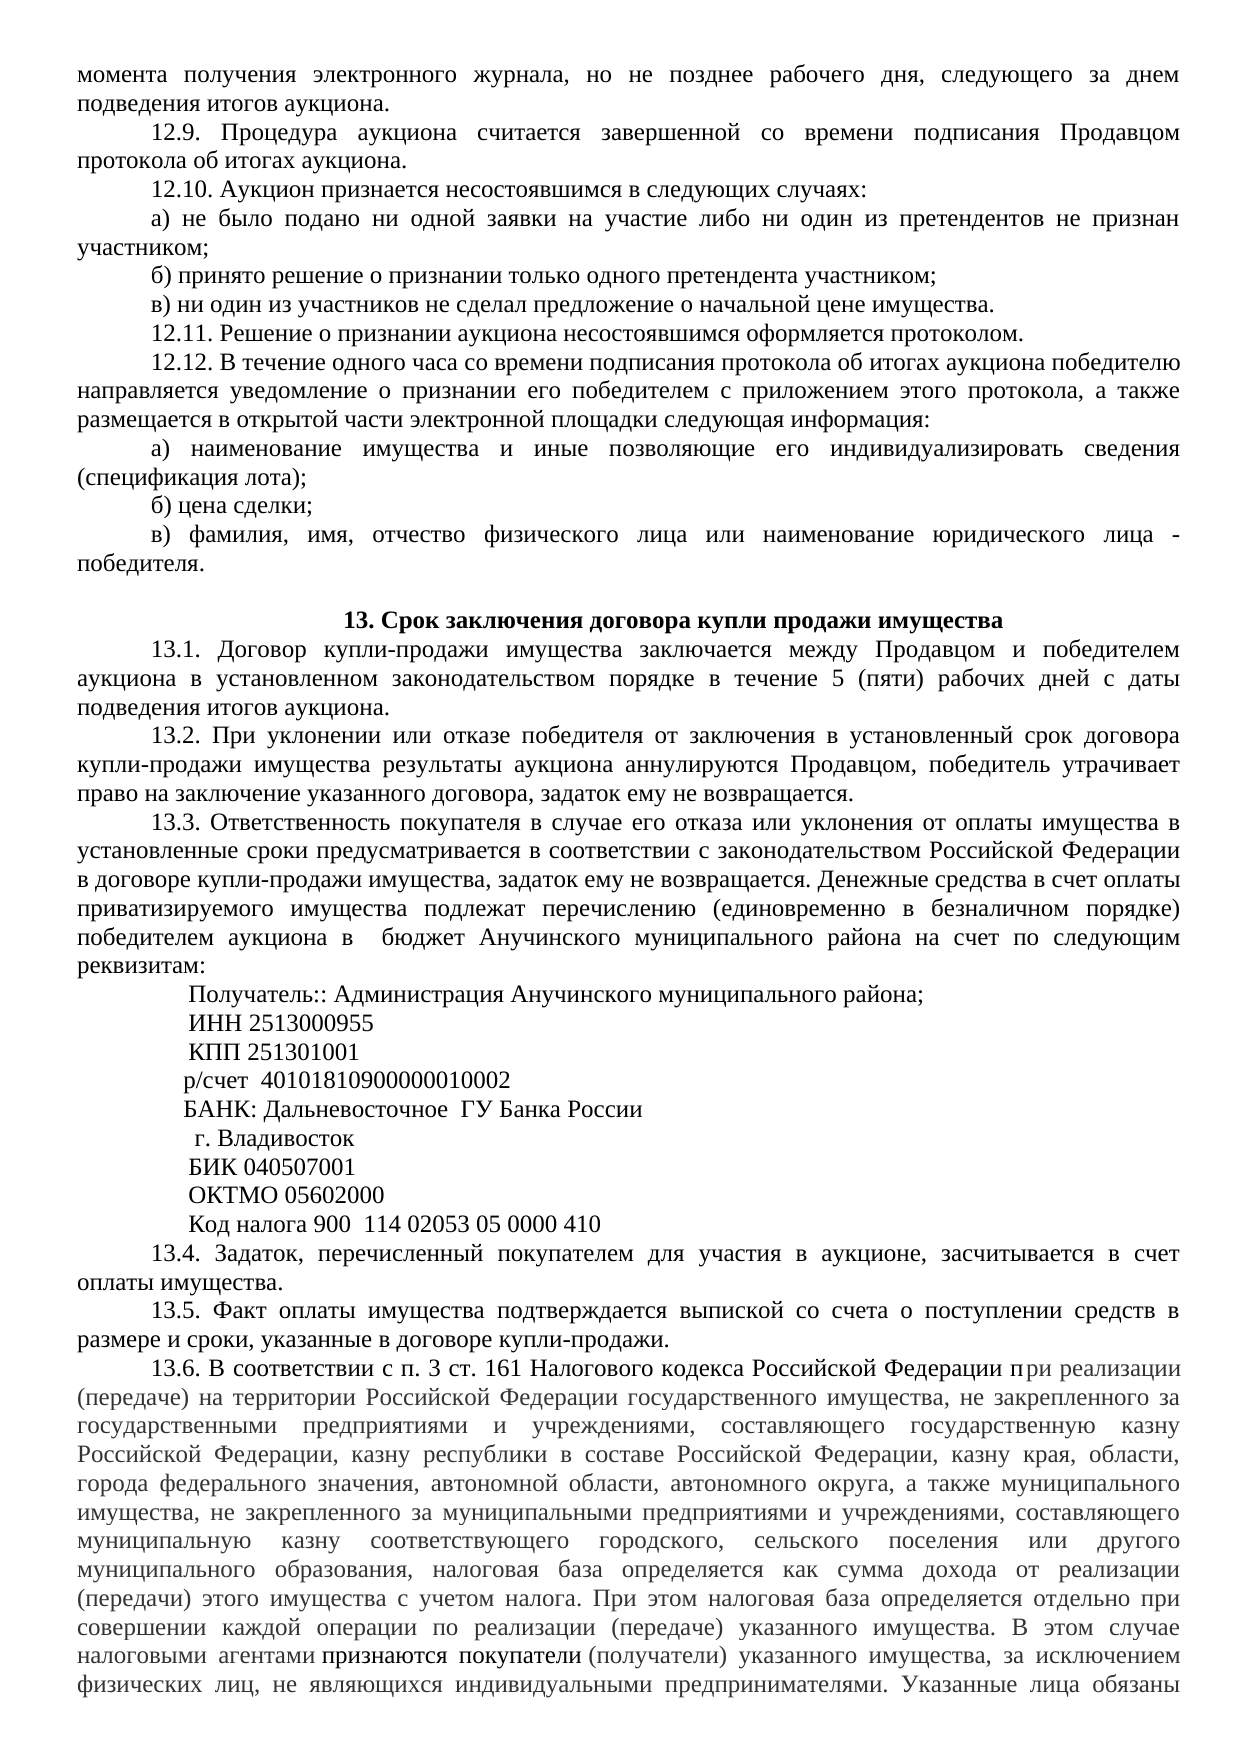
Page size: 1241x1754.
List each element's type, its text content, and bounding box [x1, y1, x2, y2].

text Код налога 900 114 02053 05 0000 410 [151, 1209, 1181, 1238]
text 12.10. Аукцион признается несостоявшимся в следующих случаях: [77, 174, 1181, 203]
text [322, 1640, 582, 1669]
text г. Владивосток [151, 1123, 1181, 1152]
text ОКТМО 05602000 [151, 1180, 1181, 1209]
text а) наименование имущества и иные позволяющие его индивидуализировать сведения (спецификация лота); [77, 433, 1181, 490]
text 13.4. Задаток, перечисленный покупателем для участия в аукционе, засчитывается в счет оплаты имущества. [77, 1238, 1181, 1295]
text 13.3. Ответственность покупателя в случае его отказа или уклонения от оплаты имущества в установленные сроки предусматривается в соответствии с законодательством Российской Федерации в договоре купли-продажи имущества, задаток ему не возвращается. Денежные средства в счет оплаты приватизируемого имущества подлежат перечислению (единовременно в безналичном порядке) победителем аукциона в бюджет Анучинского муниципального района на счет по следующим реквизитам: [77, 807, 1181, 979]
text р/счет 40101810900000010002 [77, 1065, 1181, 1094]
text 12.12. В течение одного часа со времени подписания протокола об итогах аукциона победителю направляется уведомление о признании его победителем с приложением этого протокола, а также размещается в открытой части электронной площадки следующая информация: [77, 347, 1181, 433]
text ИНН 2513000955 [151, 1008, 1181, 1037]
text б) принято решение о признании только одного претендента участником; [77, 260, 1181, 289]
text 13.2. При уклонении или отказе победителя от заключения в установленный срок договора купли-продажи имущества результаты аукциона аннулируются Продавцом, победитель утрачивает право на заключение указанного договора, задаток ему не возвращается. [77, 720, 1181, 807]
text 12.11. Решение о признании аукциона несостоявшимся оформляется протоколом. [77, 318, 1181, 347]
text БАНК: Дальневосточное ГУ Банка России [77, 1094, 1181, 1123]
text БИК 040507001 [151, 1152, 1181, 1180]
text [77, 59, 1181, 117]
text 13. Срок заключения договора купли продажи имущества [165, 605, 1181, 634]
text в) ни один из участников не сделал предложение о начальной цене имущества. [77, 289, 1181, 318]
text в) фамилия, имя, отчество физического лица или наименование юридического лица - победителя. [77, 519, 1181, 577]
text б) цена сделки; [77, 490, 1181, 519]
text 13.1. Договор купли-продажи имущества заключается между Продавцом и победителем аукциона в установленном законодательством порядке в течение 5 (пяти) рабочих дней с даты подведения итогов аукциона. [77, 634, 1181, 720]
text КПП 251301001 [151, 1037, 1181, 1065]
text 13.5. Факт оплаты имущества подтверждается выпиской со счета о поступлении средств в размере и сроки, указанные в договоре купли-продажи. [77, 1295, 1181, 1353]
text а) не было подано ни одной заявки на участие либо ни один из претендентов не признан участником; [77, 203, 1181, 260]
text 12.9. Процедура аукциона считается завершенной со времени подписания Продавцом протокола об итогах аукциона. [77, 117, 1181, 174]
text Получатель:: Администрация Анучинского муниципального района; [151, 979, 1181, 1008]
